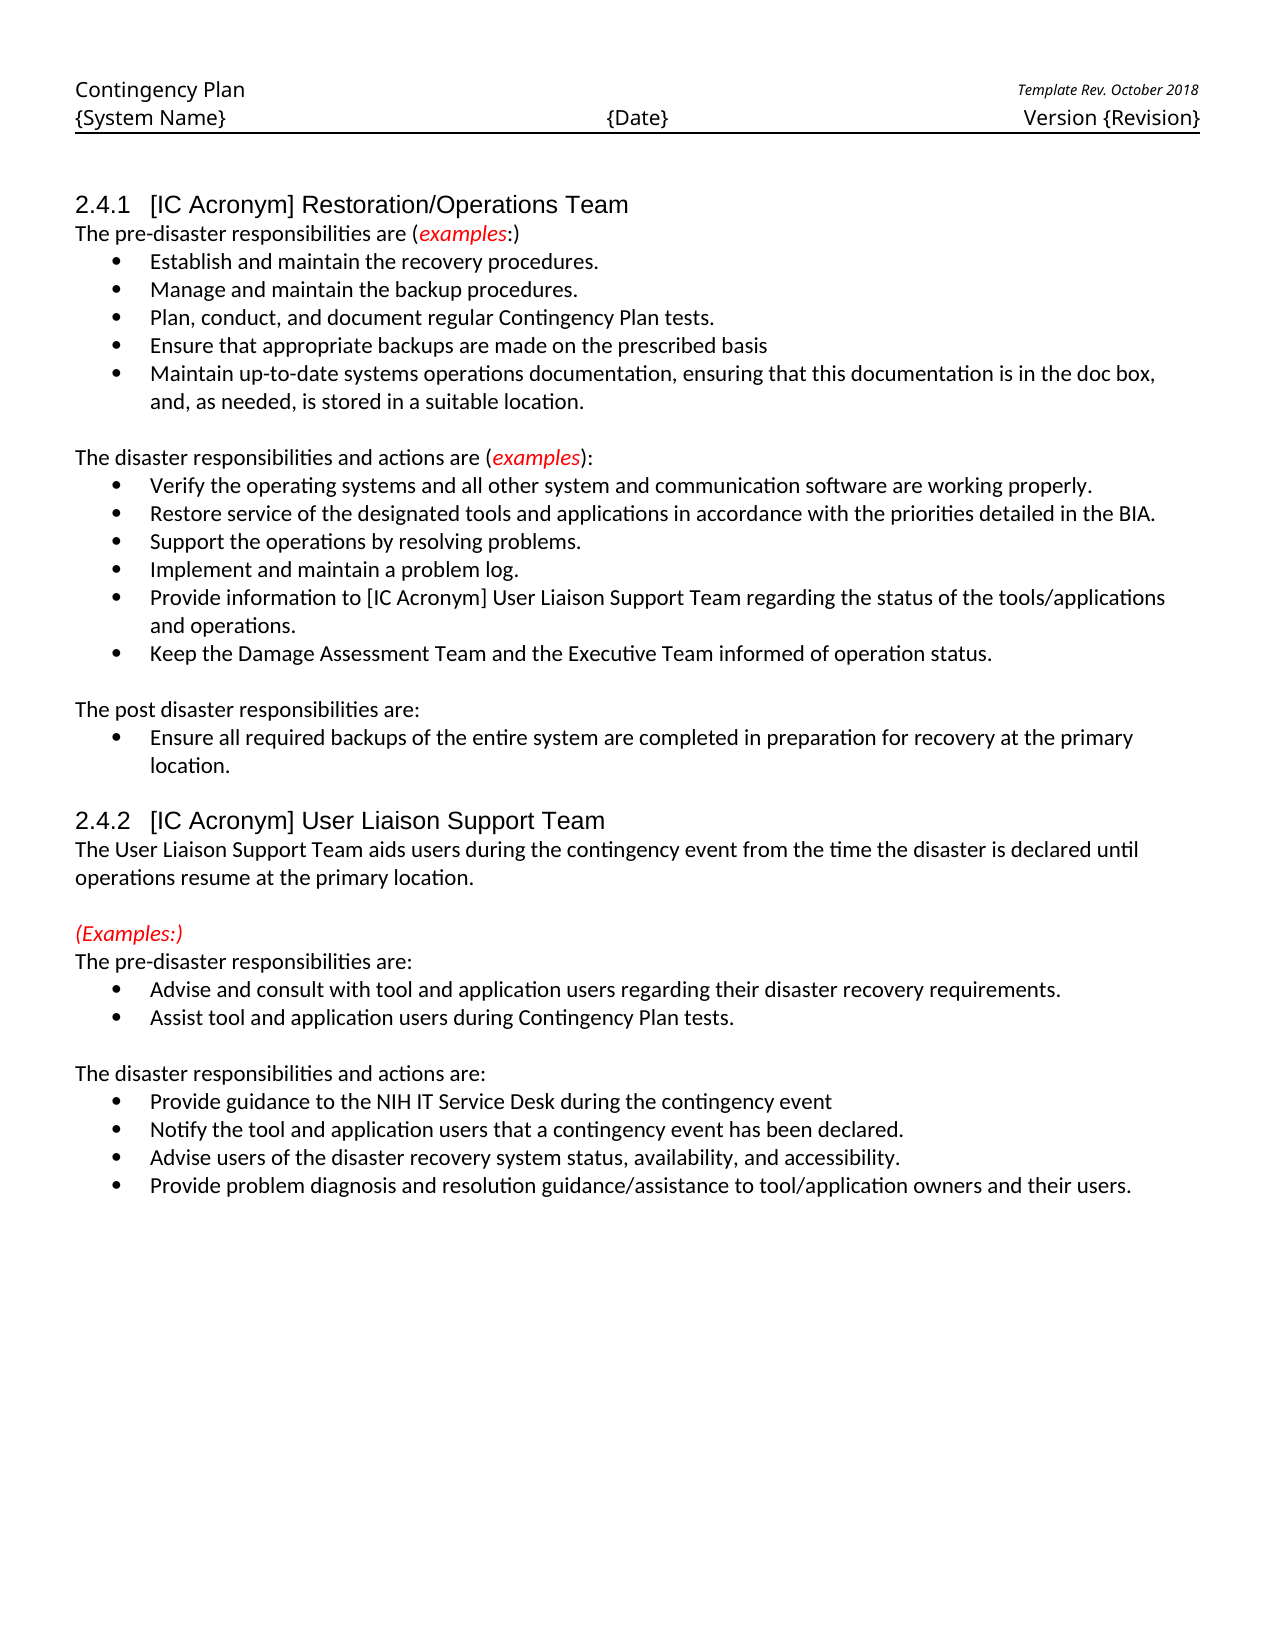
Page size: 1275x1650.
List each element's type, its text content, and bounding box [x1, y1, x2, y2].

list Establish and maintain the recovery procedures. [112, 247, 1200, 275]
list Provide information to [IC Acronym] User Liaison Support Team regarding the status of the tools/applications and operations. [112, 583, 1200, 639]
list Support the operations by resolving problems. [112, 527, 1200, 555]
list Advise and consult with tool and application users regarding their disaster recovery requirements. [112, 975, 1200, 1003]
text The User Liaison Support Team aids users during the contingency event from the time the disaster is declared until operations resume at the primary location. [75, 835, 1200, 891]
list Provide problem diagnosis and resolution guidance/assistance to tool/application owners and their users. [112, 1171, 1200, 1199]
list Plan, conduct, and document regular Contingency Plan tests. [112, 303, 1200, 331]
list Provide guidance to the NIH IT Service Desk during the contingency event [112, 1087, 1200, 1115]
list Advise users of the disaster recovery system status, availability, and accessibility. [112, 1143, 1200, 1171]
list Assist tool and application users during Contingency Plan tests. [112, 1003, 1200, 1031]
list Ensure all required backups of the entire system are completed in preparation for recovery at the primary location. [112, 723, 1200, 779]
list Verify the operating systems and all other system and communication software are working properly. [112, 471, 1200, 499]
list Restore service of the designated tools and applications in accordance with the priorities detailed in the BIA. [112, 499, 1200, 527]
list Keep the Damage Assessment Team and the Executive Team informed of operation status. [112, 639, 1200, 667]
list Implement and maintain a problem log. [112, 555, 1200, 583]
list Maintain up-to-date systems operations documentation, ensuring that this documentation is in the doc box, and, as needed, is stored in a suitable location. [112, 359, 1200, 415]
list Notify the tool and application users that a contingency event has been declared. [112, 1115, 1200, 1143]
text The disaster responsibilities and actions are: [75, 1059, 1200, 1087]
text The post disaster responsibilities are: [75, 696, 1200, 723]
subtitle [IC Acronym] Restoration/Operations Team [75, 190, 1200, 219]
text The disaster responsibilities and actions are (examples): [75, 443, 1200, 471]
text The pre-disaster responsibilities are (examples:) [75, 219, 1200, 247]
text (Examples:) [75, 919, 1200, 947]
list Manage and maintain the backup procedures. [112, 275, 1200, 303]
subtitle [IC Acronym] User Liaison Support Team [75, 806, 1200, 835]
list Ensure that appropriate backups are made on the prescribed basis [112, 331, 1200, 359]
text The pre-disaster responsibilities are: [75, 947, 1200, 975]
